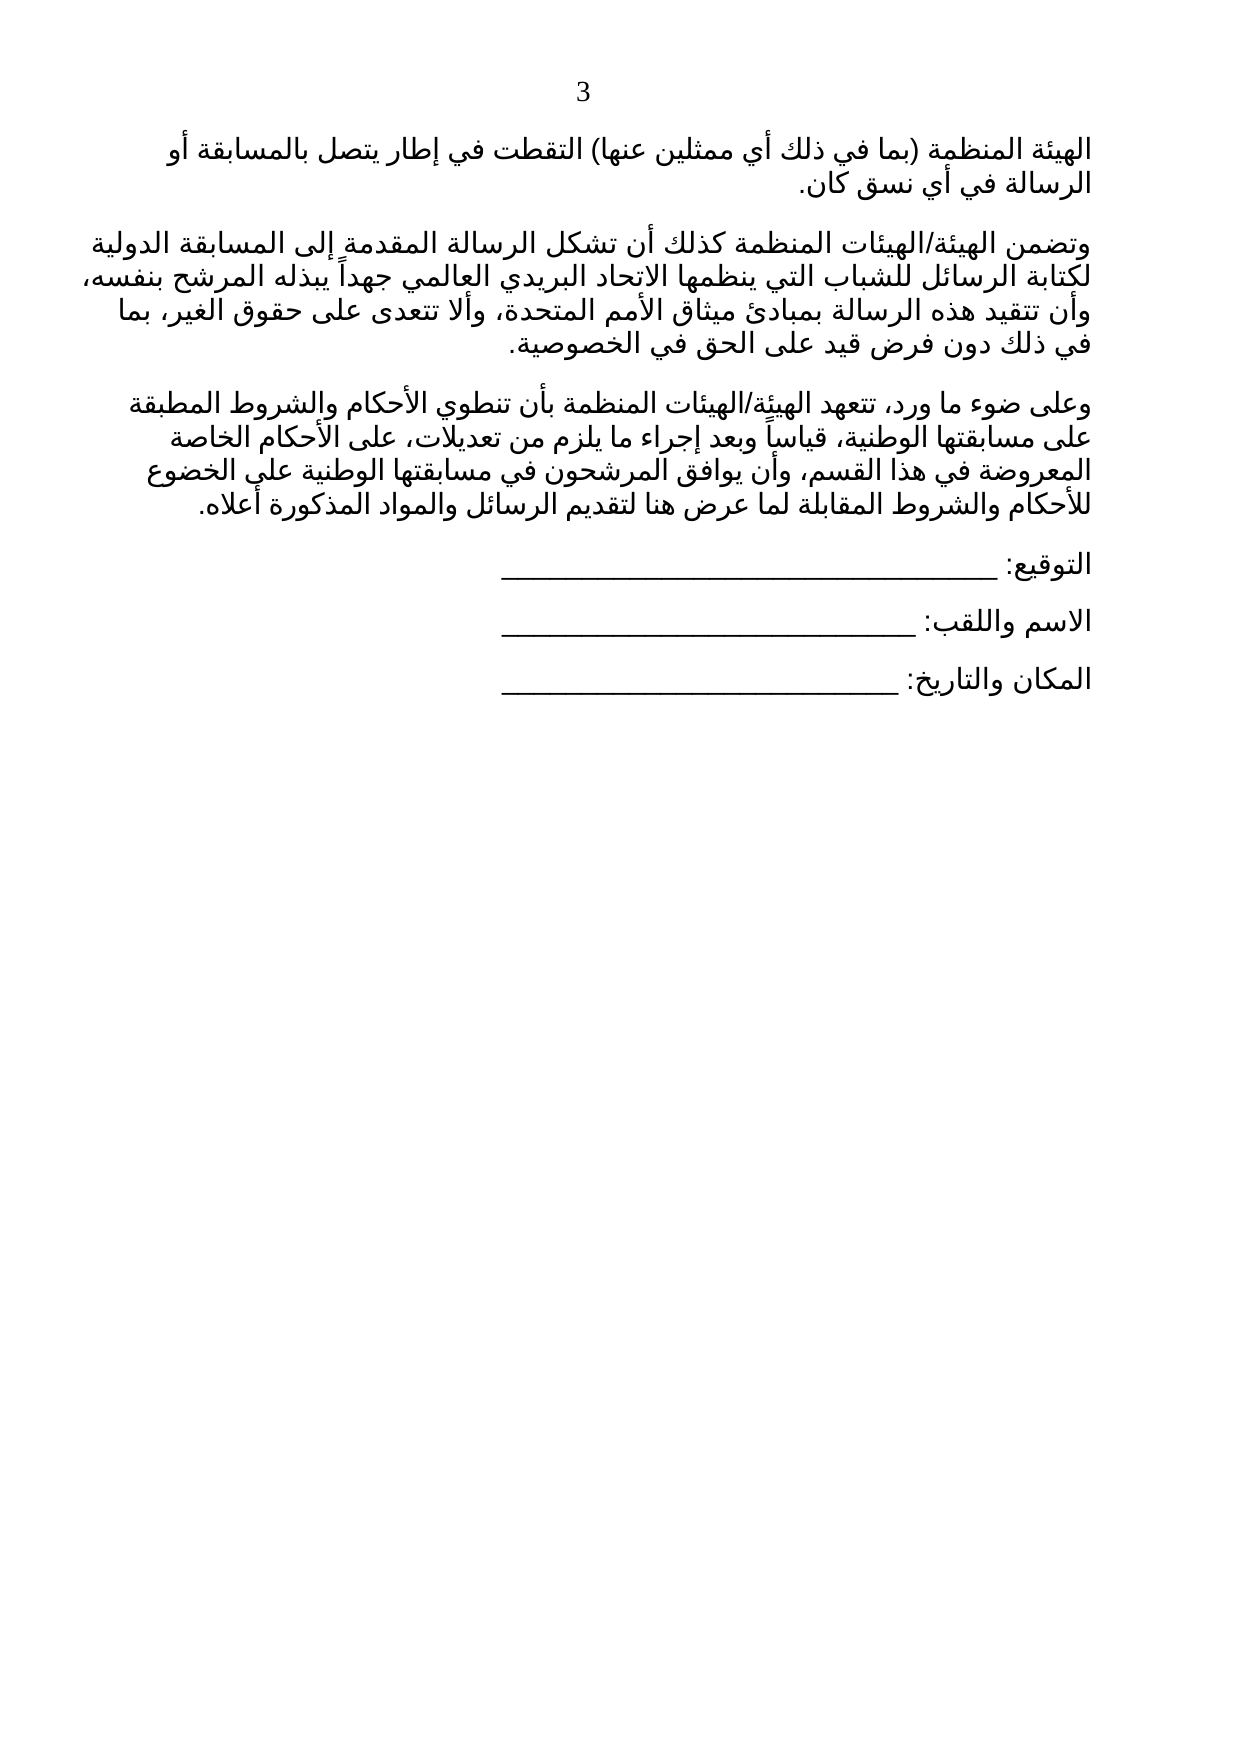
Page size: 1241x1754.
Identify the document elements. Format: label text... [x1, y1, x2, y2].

text الاسم واللقب: [74, 604, 1092, 638]
text وعلى ضوء ما ورد، تتعهد الهيئة/الهيئات المنظمة بأن تنطوي الأحكام والشروط المطبقة على مسابقتها الوطنية، قياساً وبعد إجراء ما يلزم من تعديلات، على الأحكام الخاصة المعروضة في هذا القسم، وأن يوافق المرشحون في مسابقتها الوطنية على الخضوع للأحكام والشروط المقابلة لما عرض هنا لتقديم الرسائل والمواد المذكورة أعلاه. [74, 386, 1092, 521]
text المكان والتاريخ: [74, 662, 1092, 696]
text وتضمن الهيئة/الهيئات المنظمة كذلك أن تشكل الرسالة المقدمة إلى المسابقة الدولية لكتابة الرسائل للشباب التي ينظمها الاتحاد البريدي العالمي جهداً يبذله المرشح بنفسه، وأن تتقيد هذه الرسالة بمبادئ ميثاق الأمم المتحدة، وألا تتعدى على حقوق الغير، بما في ذلك دون فرض قيد على الحق في الخصوصية. [74, 226, 1092, 360]
text التوقيع: [74, 547, 1092, 580]
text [74, 132, 1092, 199]
